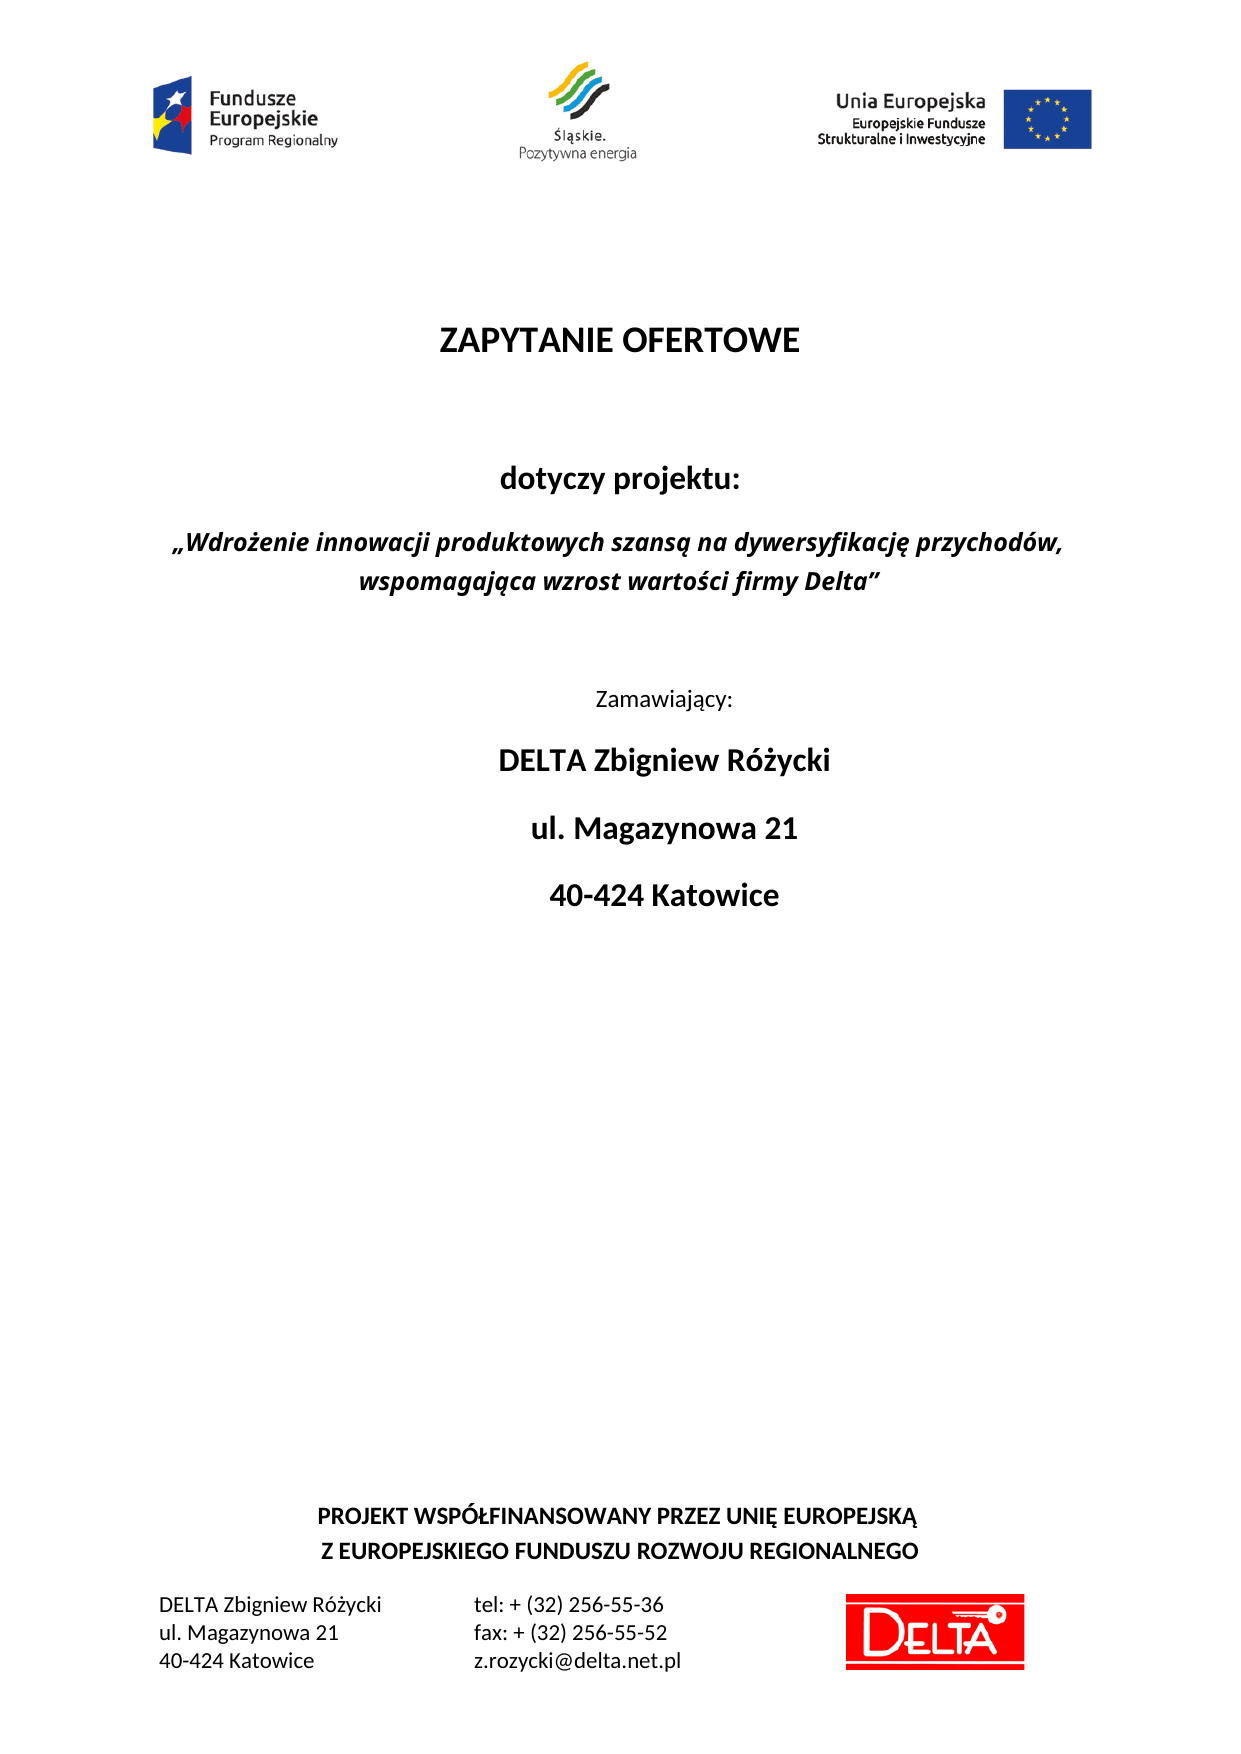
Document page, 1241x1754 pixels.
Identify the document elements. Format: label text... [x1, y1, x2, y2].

text PROJEKT WSPÓŁFINANSOWANY PRZEZ UNIĘ EUROPEJSKĄ Z EUROPEJSKIEGO FUNDUSZU ROZWOJU REGIONALNEGO [148, 1500, 1093, 1566]
text ZAPYTANIE OFERTOWE [148, 316, 1093, 361]
text ul. Magazynowa 21 [236, 807, 1093, 848]
text dotyczy projektu: [148, 457, 1093, 497]
picture [147, 59, 1093, 166]
picture [846, 1594, 1025, 1670]
text Zamawiający: [236, 683, 1093, 714]
text „Wdrożenie innowacji produktowych szansą na dywersyfikację przychodów, wspomagająca wzrost wartości firmy Delta” [148, 524, 1093, 597]
text DELTA Zbigniew Różycki [236, 739, 1093, 780]
text 40-424 Katowice [236, 874, 1093, 915]
